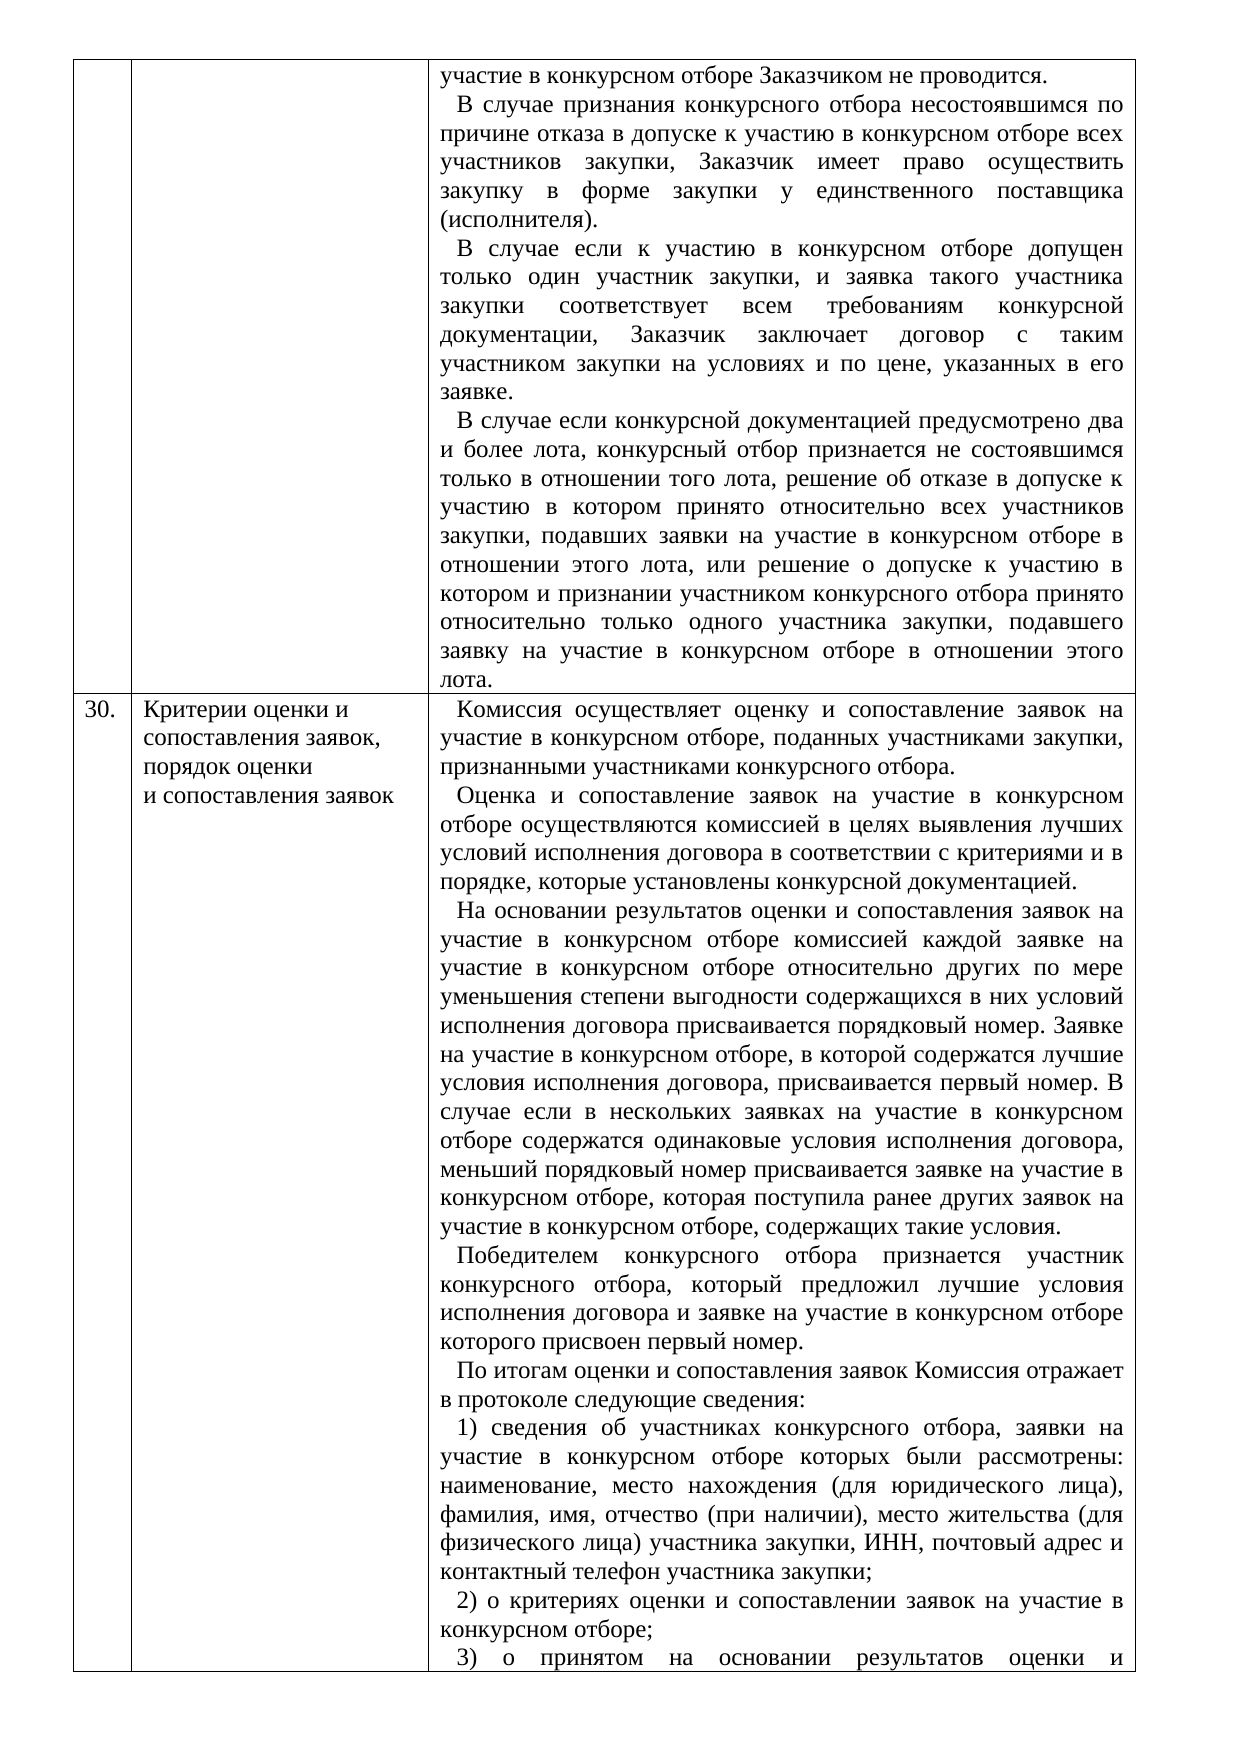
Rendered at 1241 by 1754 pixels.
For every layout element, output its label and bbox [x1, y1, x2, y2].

table_cell [429, 694, 1135, 1671]
table_cell [74, 694, 131, 1671]
table_cell [429, 60, 1135, 693]
table_cell [74, 60, 131, 693]
table_cell [132, 60, 428, 693]
table_cell [132, 694, 428, 1671]
